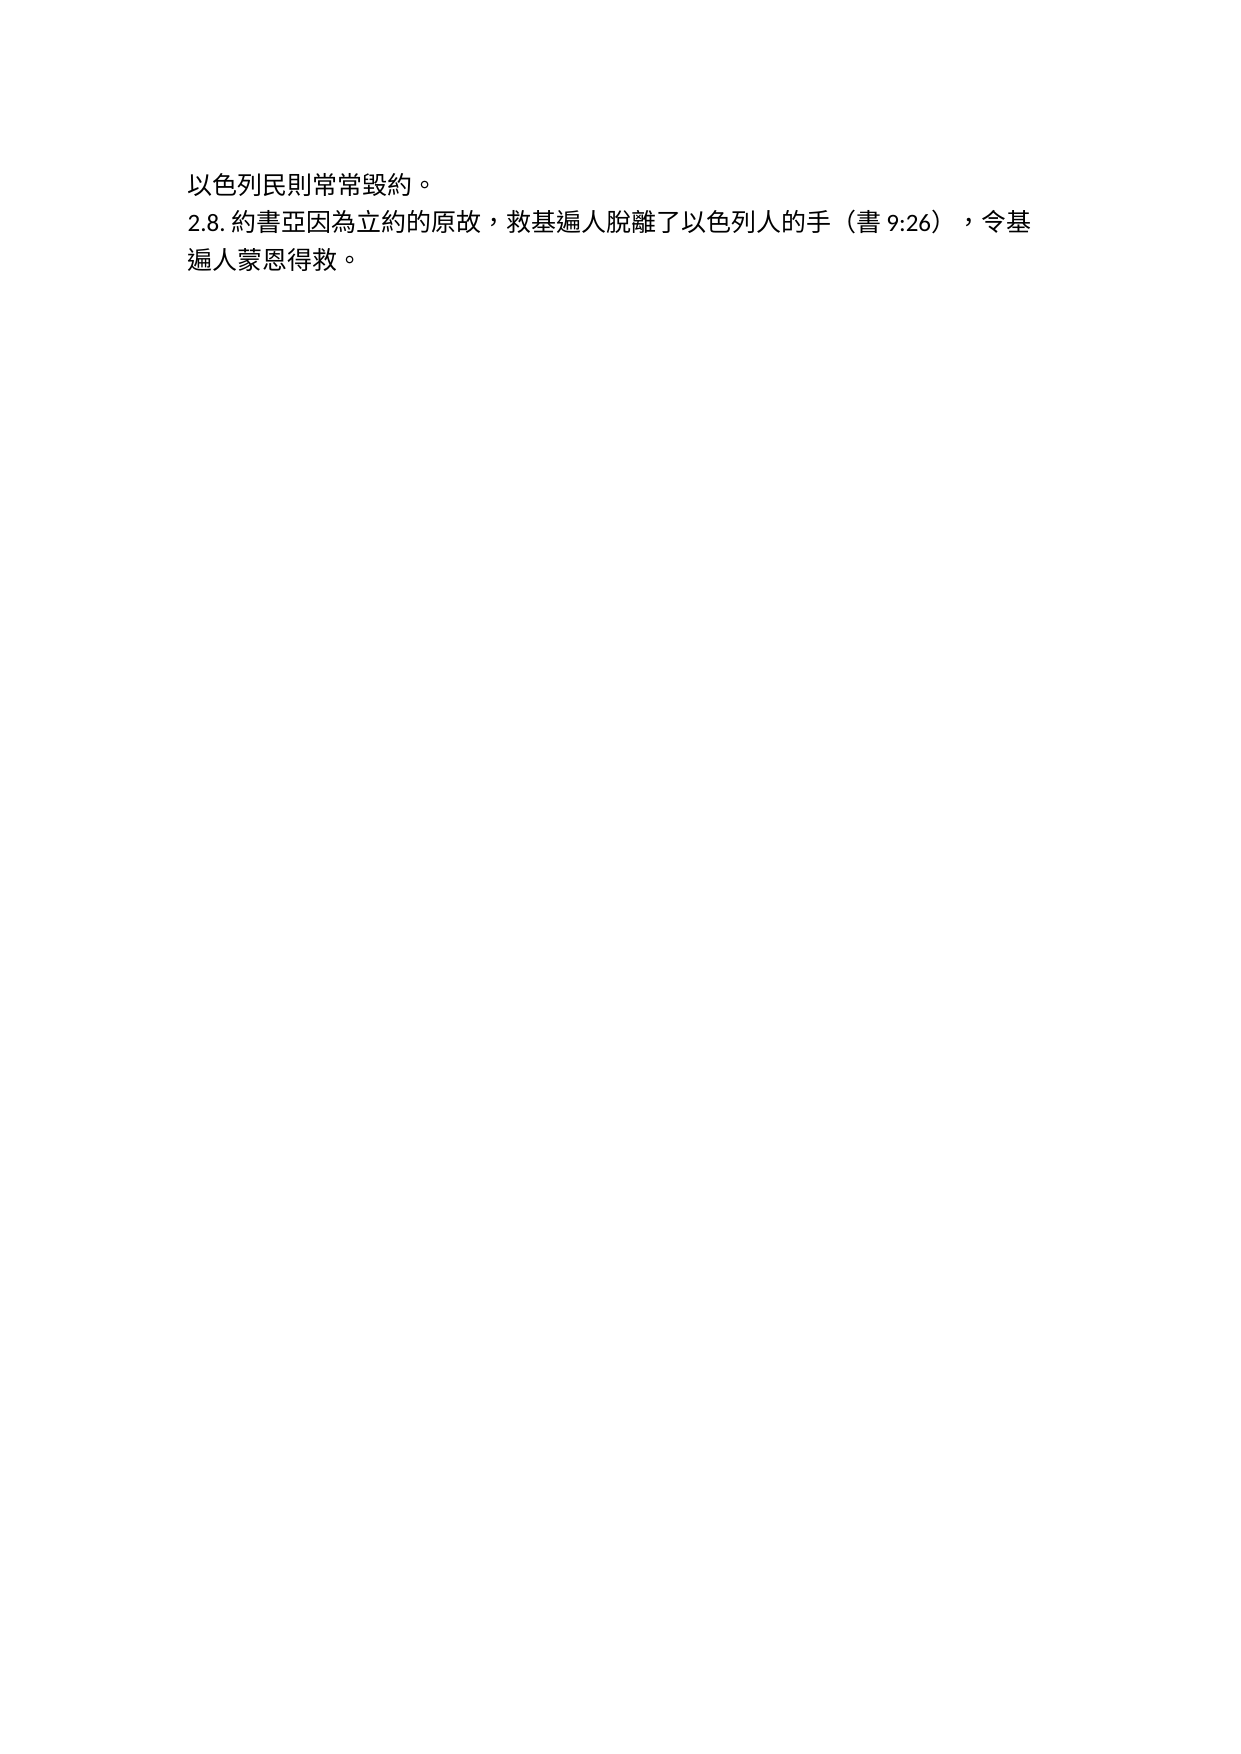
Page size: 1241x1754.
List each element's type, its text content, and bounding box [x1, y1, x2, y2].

text 2.8. 約書亞因為立約的原故，救基遍人脫離了以色列人的手（書9:26），令基遍人蒙恩得救。 [187, 202, 1053, 277]
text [187, 164, 1053, 202]
